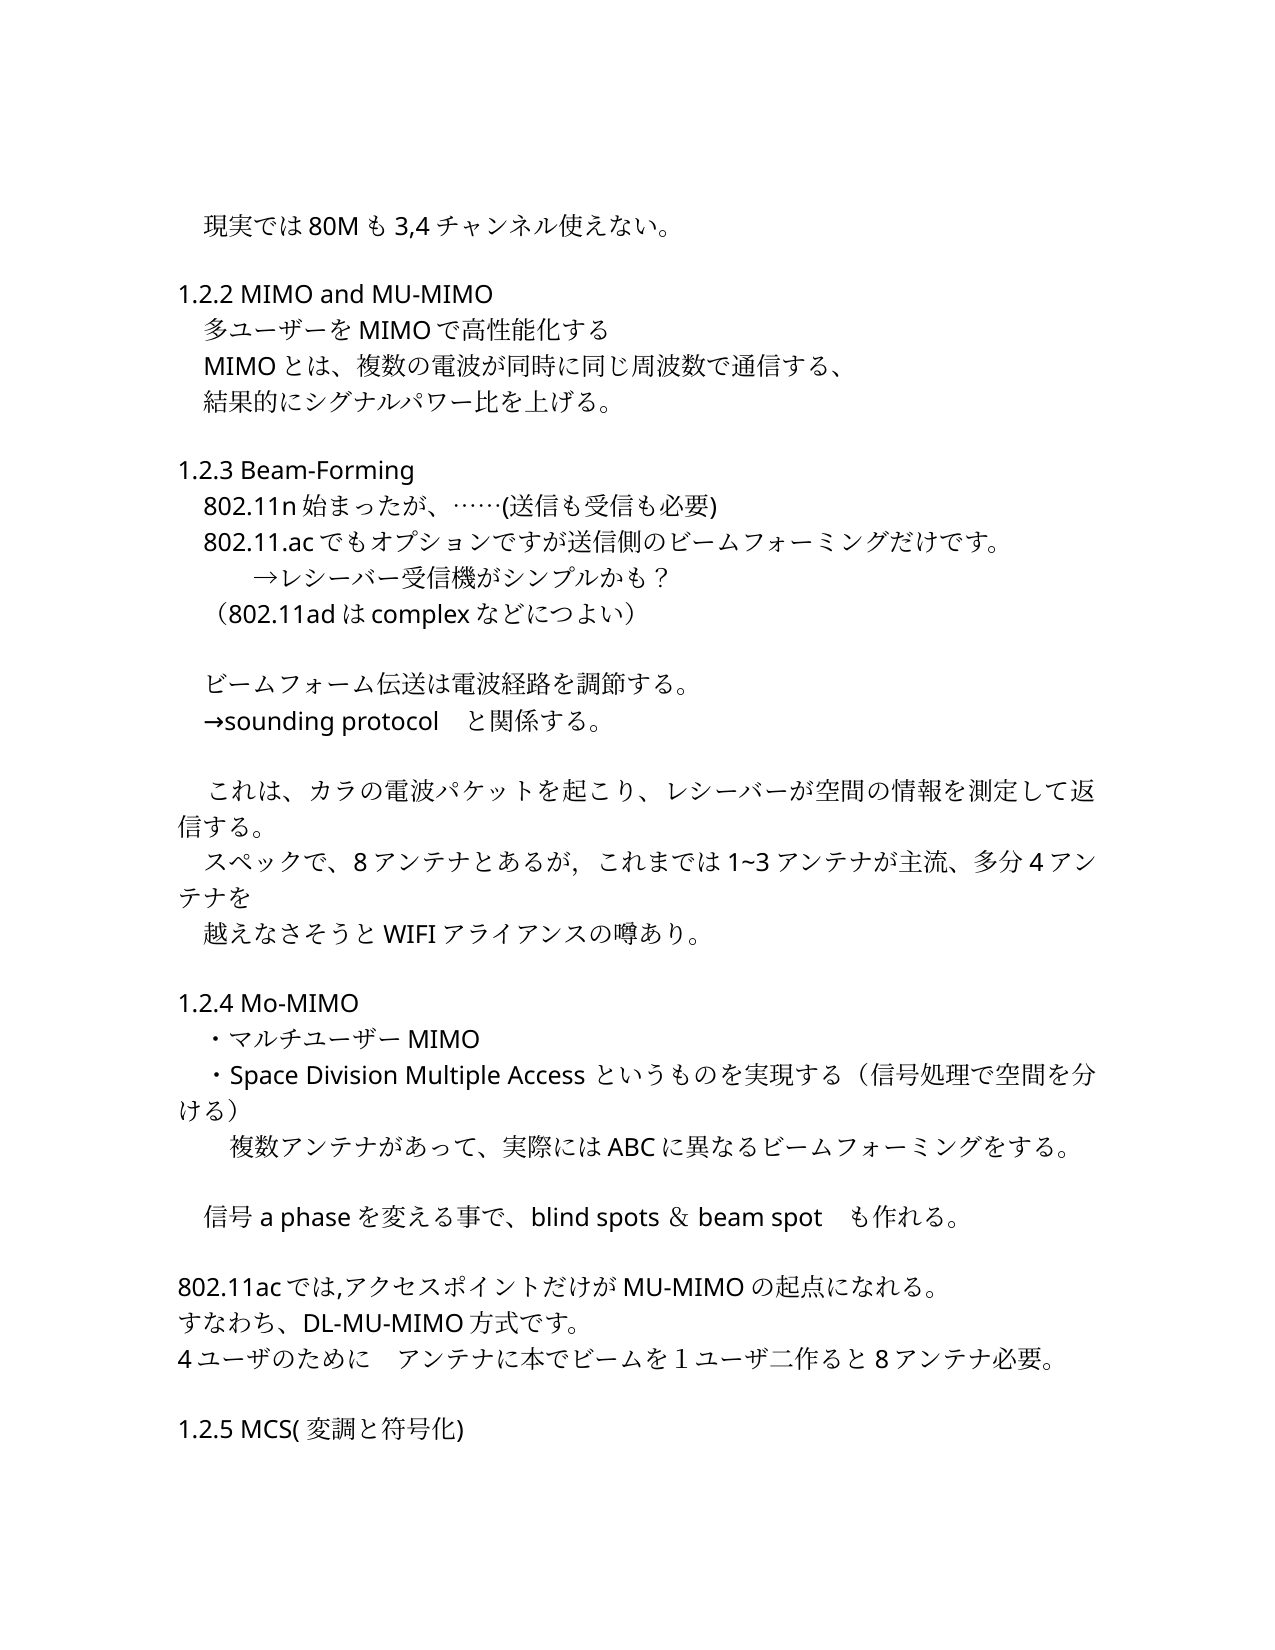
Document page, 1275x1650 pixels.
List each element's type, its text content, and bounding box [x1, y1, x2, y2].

text スペックで、8アンテナとあるが，これまでは1~3アンテナが主流、多分4アンテナを [177, 843, 1098, 915]
text 1.2.4 Mo-MIMO [177, 985, 1098, 1019]
text 結果的にシグナルパワー比を上げる。 [177, 383, 1098, 419]
text 802.11.acでもオプションですが送信側のビームフォーミングだけです。 [177, 523, 1098, 559]
text 越えなさそうとWIFIアライアンスの噂あり。 [177, 915, 1098, 951]
text これは、カラの電波パケットを起こり、レシーバーが空間の情報を測定して返信する。 [177, 771, 1098, 843]
text 信号 a phaseを変える事で、blind spots ＆ beam spot も作れる。 [177, 1197, 1098, 1233]
text 現実では80Mも3,4チャンネル使えない。 [177, 207, 1098, 243]
text 1.2.3 Beam-Forming [177, 453, 1098, 487]
text →sounding protocol と関係する。 [177, 701, 1098, 737]
text 802.11n始まったが、……(送信も受信も必要) [177, 487, 1098, 523]
text MIMOとは、複数の電波が同時に同じ周波数で通信する、 [177, 347, 1098, 383]
text 4ユーザのために アンテナに本でビームを１ユーザ二作ると8アンテナ必要。 [177, 1339, 1098, 1376]
text ビームフォーム伝送は電波経路を調節する。 [177, 665, 1098, 701]
text 多ユーザーをMIMOで高性能化する [177, 311, 1098, 347]
text 1.2.2 MIMO and MU-MIMO [177, 277, 1098, 311]
text 1.2.5 MCS( 変調と符号化) [177, 1410, 1098, 1446]
text ・Space Division Multiple Access というものを実現する（信号処理で空間を分ける） [177, 1055, 1098, 1127]
text →レシーバー受信機がシンプルかも？ [177, 559, 1098, 595]
text ・マルチユーザーMIMO [177, 1019, 1098, 1055]
text 複数アンテナがあって、実際にはABCに異なるビームフォーミングをする。 [177, 1127, 1098, 1163]
text すなわち、DL-MU-MIMO方式です。 [177, 1303, 1098, 1339]
text （802.11adはcomplexなどにつよい） [177, 595, 1098, 631]
text 802.11acでは,アクセスポイントだけがMU-MIMOの起点になれる。 [177, 1267, 1098, 1303]
